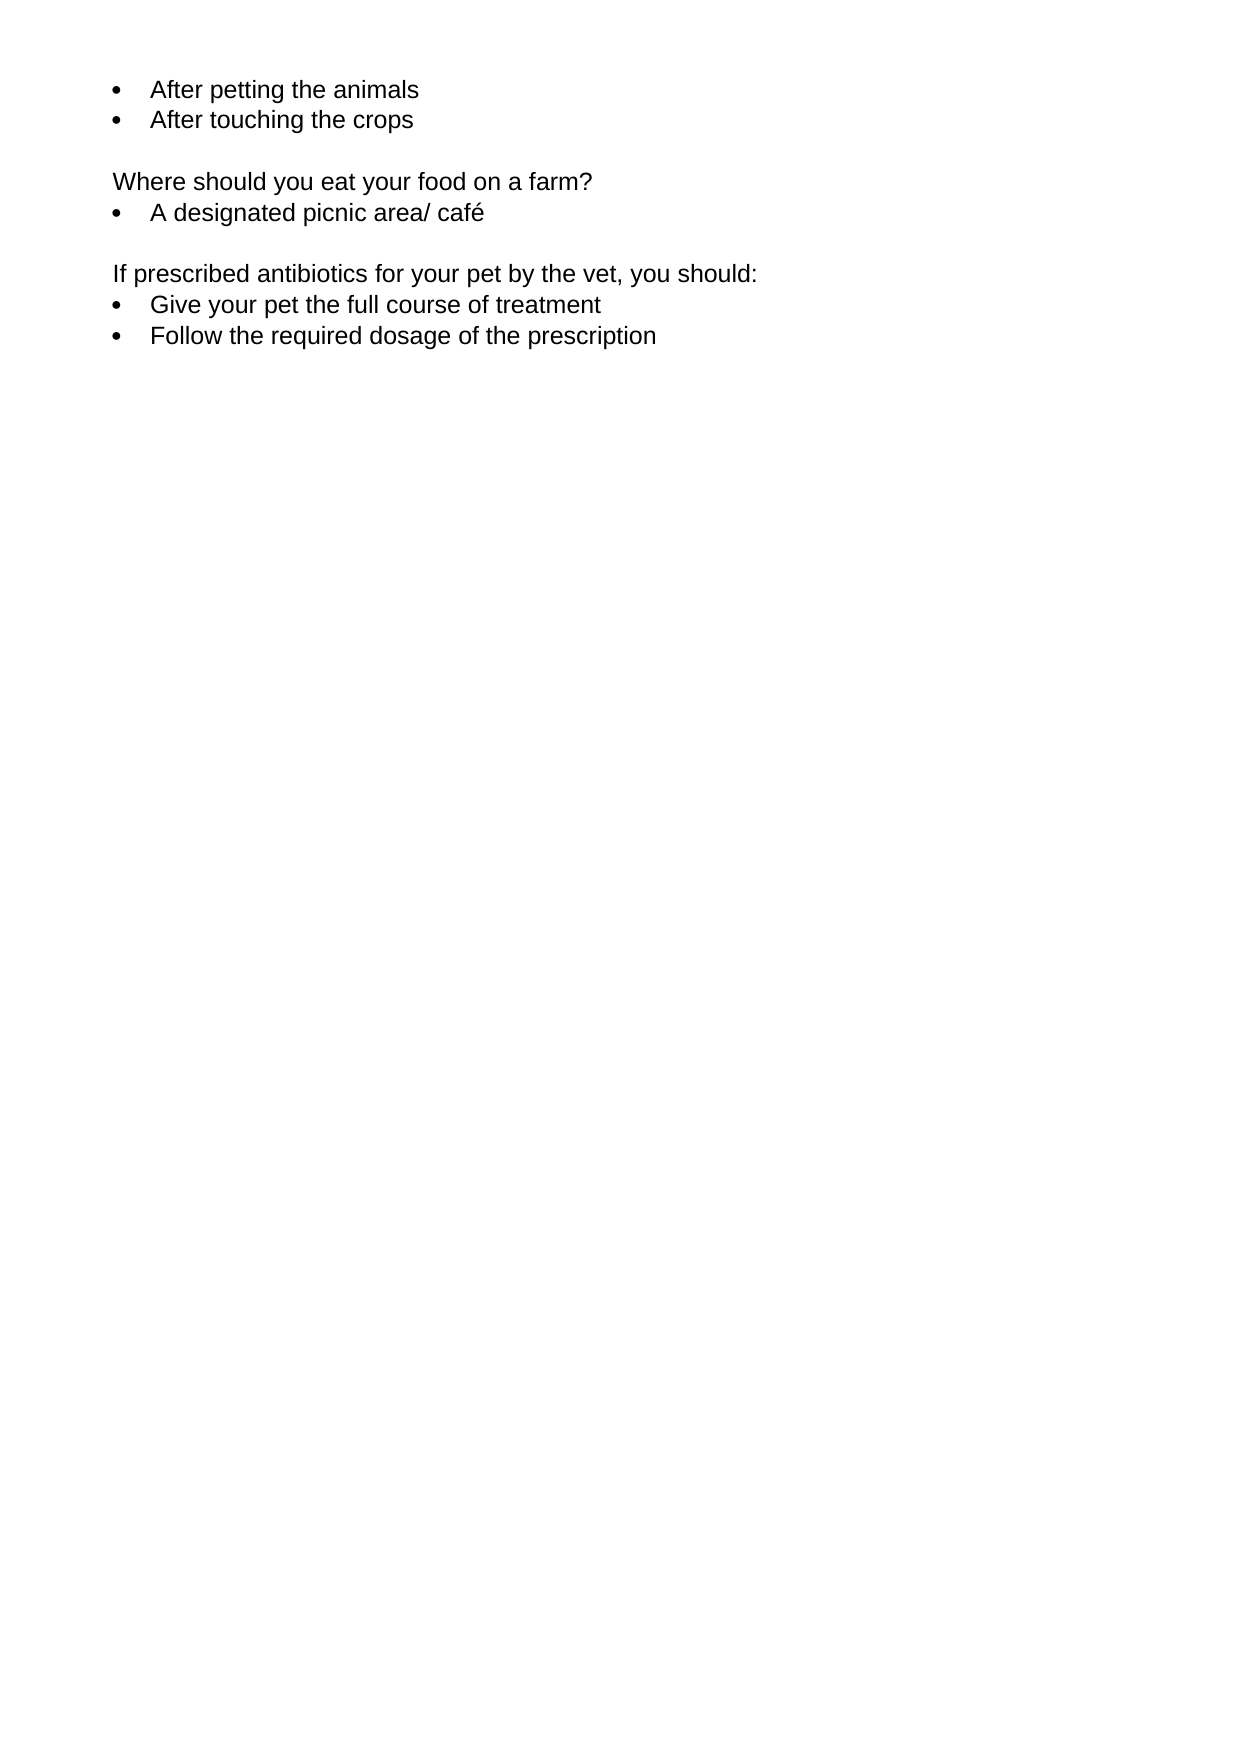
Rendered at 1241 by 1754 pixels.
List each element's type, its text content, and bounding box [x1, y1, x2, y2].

list A designated picnic area/ café [112, 198, 1165, 227]
list After petting the animals [112, 75, 1165, 104]
list Follow the required dosage of the prescription [112, 321, 1165, 349]
text If prescribed antibiotics for your pet by the vet, you should: [112, 259, 1165, 288]
list Give your pet the full course of treatment [112, 290, 1165, 319]
list After touching the crops [112, 105, 1165, 134]
text Where should you eat your food on a farm? [112, 167, 1165, 196]
